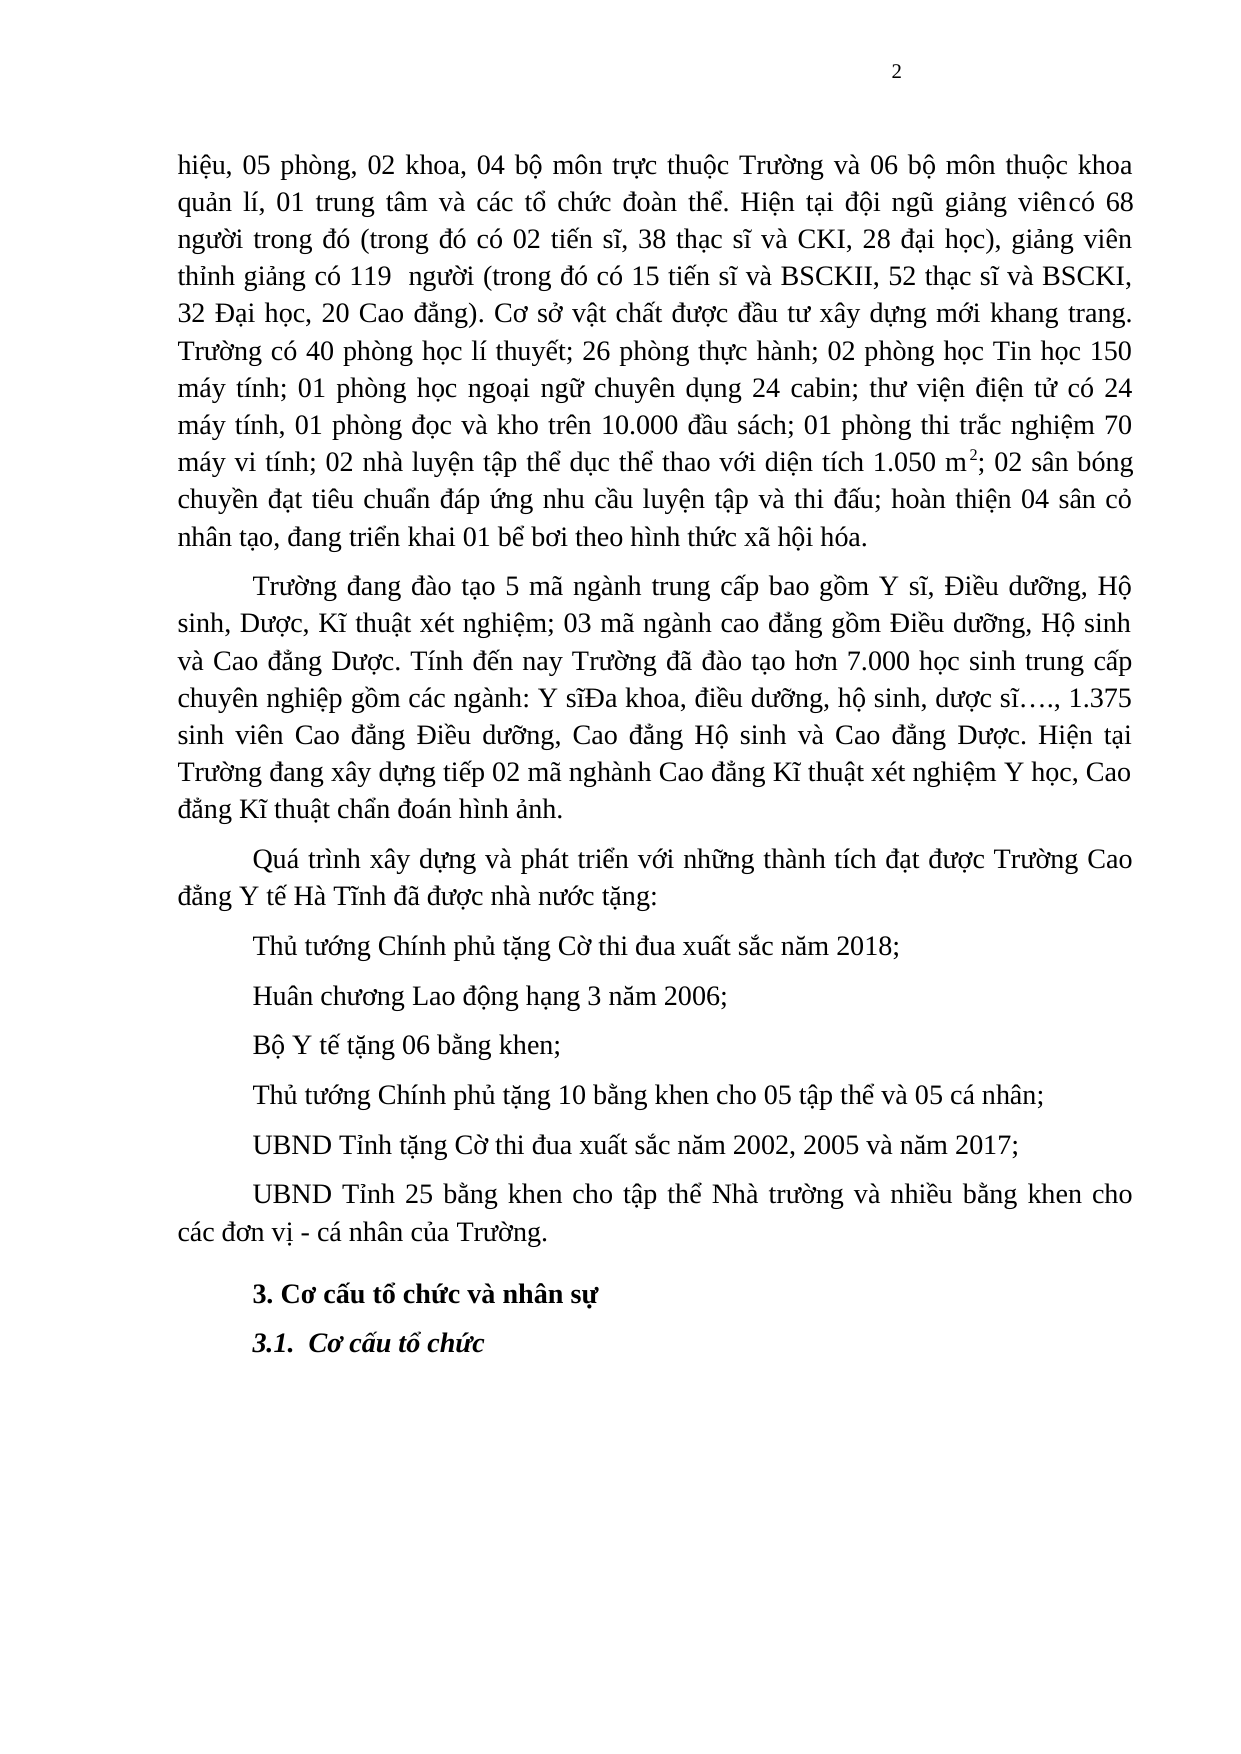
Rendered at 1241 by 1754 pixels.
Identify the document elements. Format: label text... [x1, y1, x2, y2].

subtitle 3. Cơ cấu tổ chức và nhân sự [177, 1277, 1134, 1309]
text Trường đang đào tạo 5 mã ngành trung cấp bao gồm Y sĩ, Điều dưỡng, Hộ sinh, Dược, Kĩ thuật xét nghiệm; 03 mã ngành cao đẳng gồm Điều dưỡng, Hộ sinh và Cao đẳng Dược. Tính đến nay Trường đã đào tạo hơn 7.000 học sinh trung cấp chuyên nghiệp gồm các ngành: Y sĩĐa khoa, điều dưỡng, hộ sinh, dược sĩ…., 1.375 sinh viên Cao đẳng Điều dưỡng, Cao đẳng Hộ sinh và Cao đẳng Dược. Hiện tại Trường đang xây dựng tiếp 02 mã nghành Cao đẳng Kĩ thuật xét nghiệm Y học, Cao đẳng Kĩ thuật chẩn đoán hình ảnh. [177, 569, 1134, 825]
text Huân chương Lao động hạng 3 năm 2006; [177, 979, 1134, 1011]
text Thủ tướng Chính phủ tặng Cờ thi đua xuất sắc năm 2018; [177, 929, 1134, 961]
text 3.1. Cơ cấu tổ chức [177, 1326, 1134, 1359]
text Thủ tướng Chính phủ tặng 10 bằng khen cho 05 tập thể và 05 cá nhân; [177, 1078, 1134, 1110]
text UBND Tỉnh 25 bằng khen cho tập thể Nhà trường và nhiều bằng khen cho các đơn vị - cá nhân của Trường. [177, 1177, 1134, 1247]
text Bộ Y tế tặng 06 bằng khen; [177, 1028, 1134, 1061]
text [177, 148, 1134, 552]
text UBND Tỉnh tặng Cờ thi đua xuất sắc năm 2002, 2005 và năm 2017; [177, 1128, 1134, 1160]
text Quá trình xây dựng và phát triển với những thành tích đạt được Trường Cao đẳng Y tế Hà Tĩnh đã được nhà nước tặng: [177, 842, 1134, 912]
